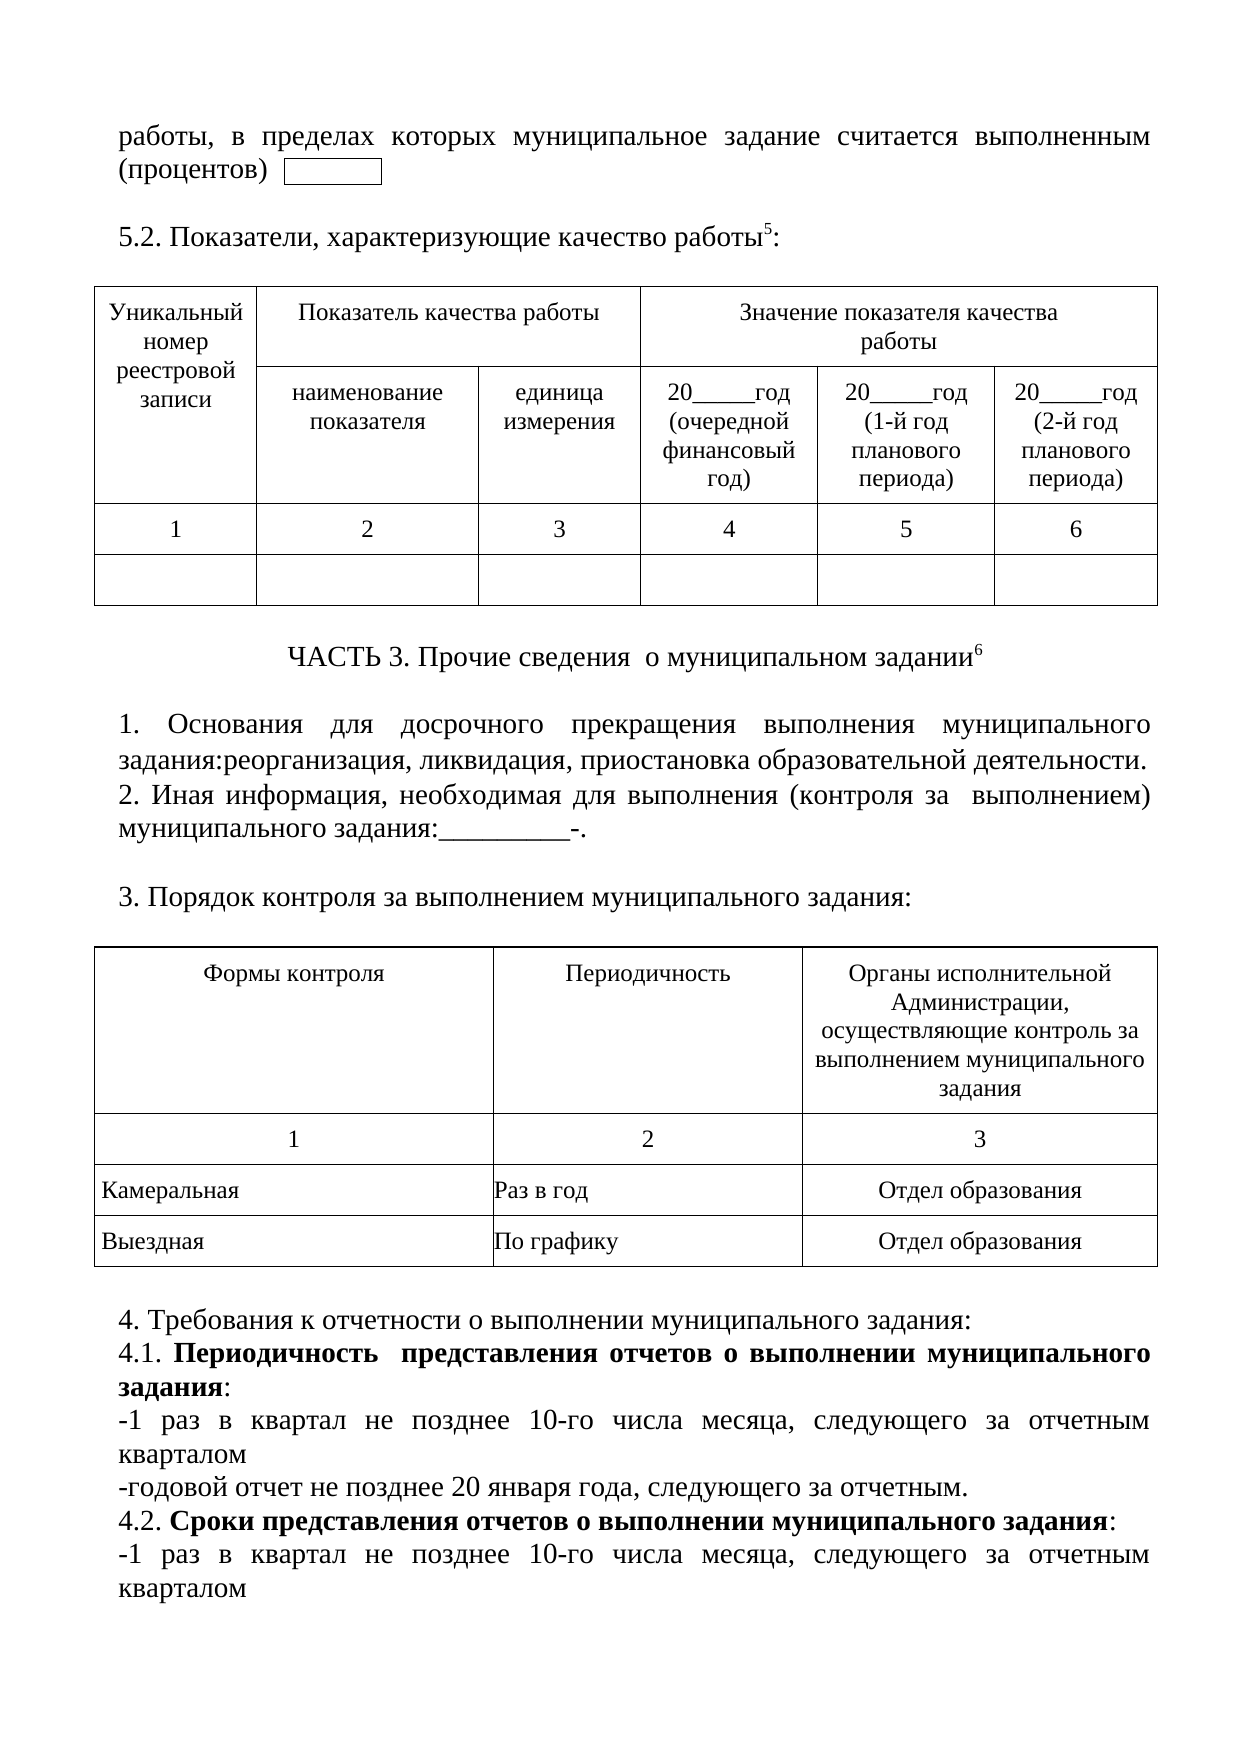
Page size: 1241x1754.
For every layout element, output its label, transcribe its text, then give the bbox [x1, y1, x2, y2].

table_cell Отдел образования [803, 1165, 1157, 1214]
table_cell 3 [803, 1114, 1157, 1163]
table_cell Раз в год [494, 1165, 802, 1214]
table_cell 2 [257, 504, 478, 554]
table_cell Выездная [95, 1216, 493, 1266]
text ЧАСТЬ 3. Прочие сведения о муниципальном задании6 [118, 639, 1152, 673]
table_cell 3 [479, 504, 640, 554]
table_cell 6 [995, 504, 1157, 554]
table_cell [818, 555, 994, 605]
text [118, 118, 1152, 185]
text -1 раз в квартал не позднее 10-го числа месяца, следующего за отчетным кварталом [118, 1537, 1152, 1604]
table_cell 2 [494, 1114, 802, 1163]
table_cell Камеральная [95, 1165, 493, 1214]
table_cell [95, 555, 256, 605]
table_cell По графику [494, 1216, 802, 1266]
table_cell Отдел образования [803, 1216, 1157, 1266]
table_cell 4 [641, 504, 817, 554]
table_cell 20_____год (2-й год планового периода) [995, 367, 1157, 503]
table_cell 20_____год (1-й год планового периода) [818, 367, 994, 503]
table_header Значение показателя качества работы [641, 287, 1157, 366]
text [118, 1469, 1152, 1503]
table_header Периодичность [494, 948, 802, 1112]
table_cell [479, 555, 640, 605]
text 2. Иная информация, необходимая для выполнения (контроля за выполнением) муниципального задания:_________-. [118, 777, 1152, 844]
table_cell [641, 555, 817, 605]
text -1 раз в квартал не позднее 10-го числа месяца, следующего за отчетным кварталом [118, 1402, 1152, 1469]
table_header Показатель качества работы [257, 287, 640, 366]
table_cell наименование показателя [257, 367, 478, 503]
table_cell [995, 555, 1157, 605]
table_cell 1 [95, 504, 256, 554]
table_header Формы контроля [95, 948, 493, 1112]
text 3. Порядок контроля за выполнением муниципального задания: [118, 879, 1152, 913]
table_cell 5 [818, 504, 994, 554]
table_cell 1 [95, 1114, 493, 1163]
table_header Органы исполнительной Администрации, осуществляющие контроль за выполнением муниципального задания [803, 948, 1157, 1112]
text 5.2. Показатели, характеризующие качество работы5: [118, 219, 1152, 252]
table_cell [257, 555, 478, 605]
table_header Уникальный номер реестровой записи [95, 287, 256, 503]
text 4. Требования к отчетности о выполнении муниципального задания: [118, 1302, 1152, 1335]
text 4.2. Сроки представления отчетов о выполнении муниципального задания: [118, 1503, 1152, 1537]
text 1. Основания для досрочного прекращения выполнения муниципального задания:реорганизация, ликвидация, приостановка образовательной деятельности. [118, 707, 1152, 775]
text 4.1. Периодичность представления отчетов о выполнении муниципального задания: [118, 1335, 1152, 1402]
table_cell единица измерения [479, 367, 640, 503]
table_cell 20_____год (очередной финансовый год) [641, 367, 817, 503]
